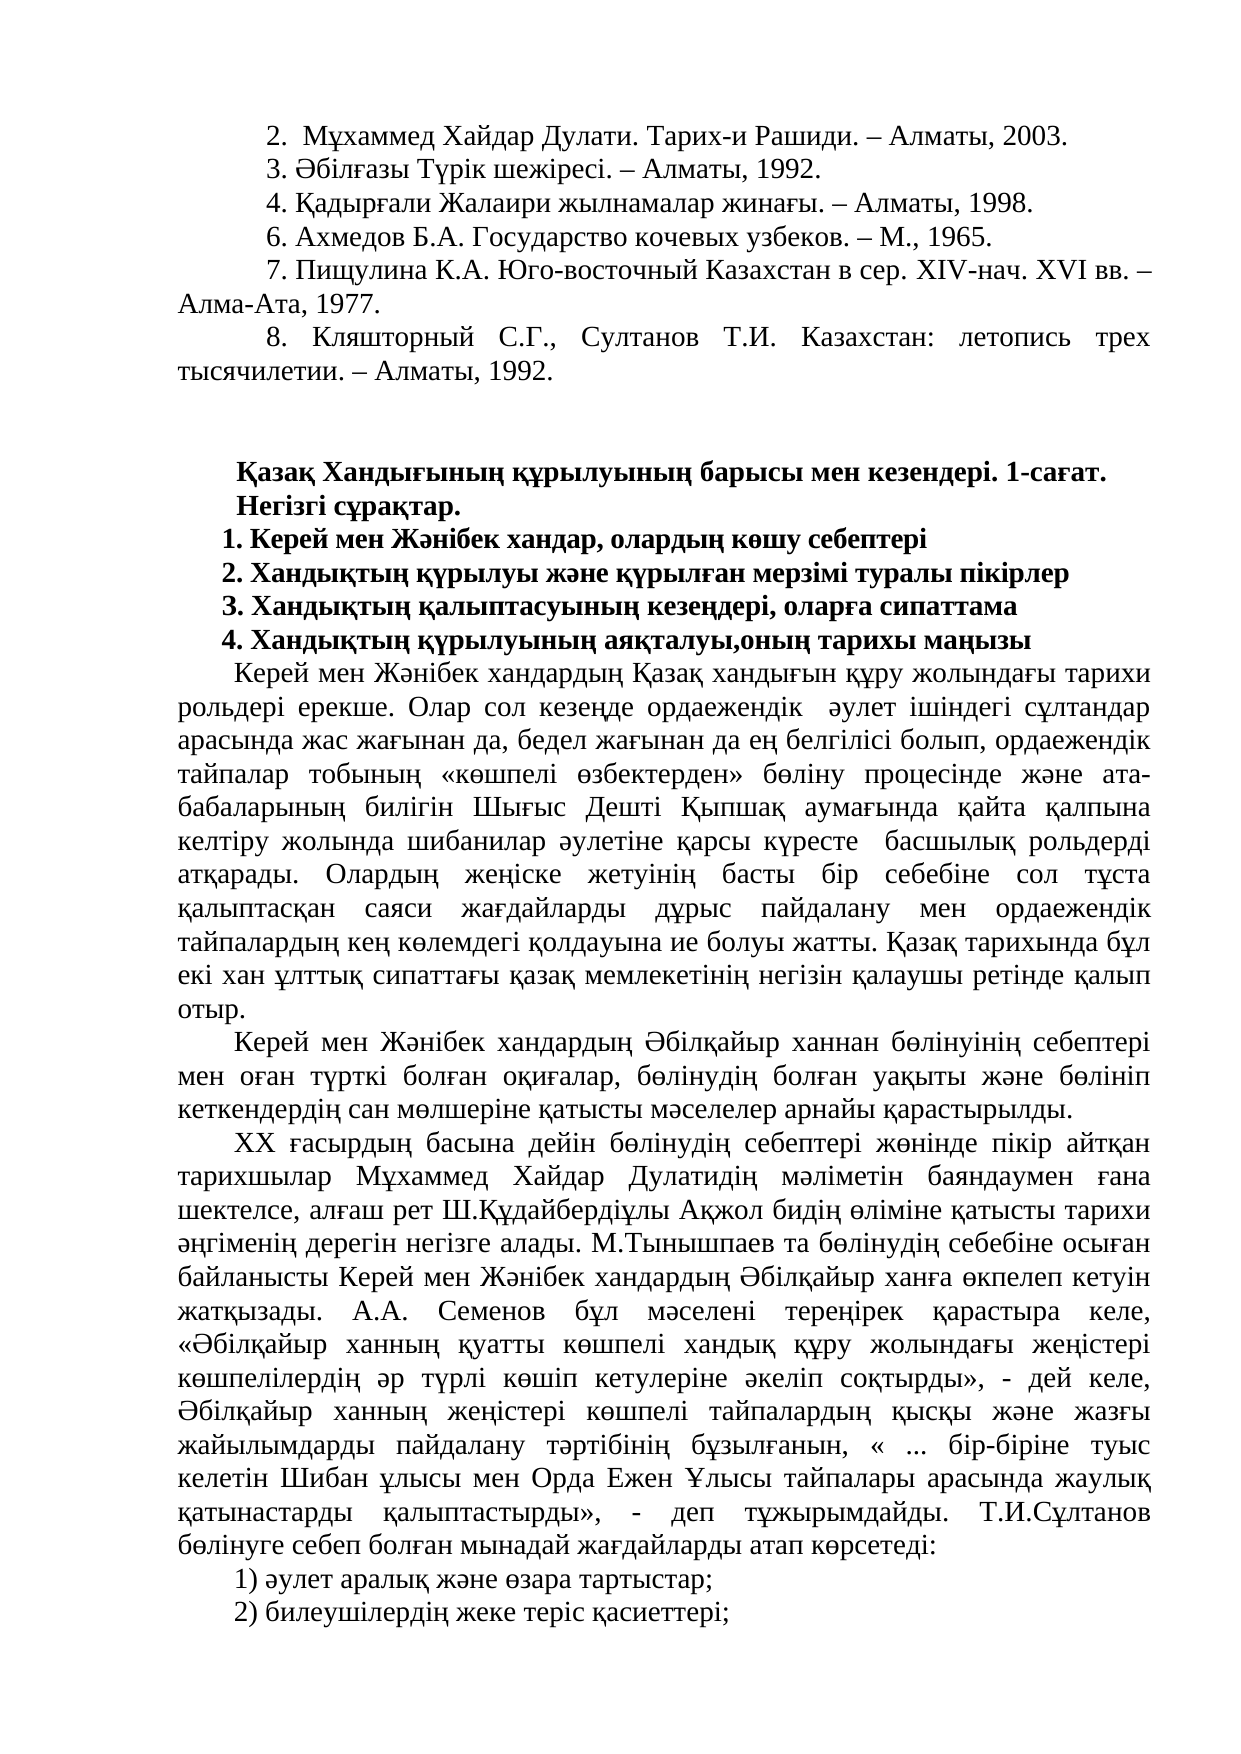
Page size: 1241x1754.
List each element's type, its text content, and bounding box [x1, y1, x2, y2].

text 1) әулет аралық және өзара тартыстар; [177, 1561, 1152, 1594]
text 1. Керей мен Жәнібек хандар, олардың көшу себептері [177, 521, 1152, 555]
text Қазақ Хандығының құрылуының барысы мен кезендері. 1-сағат. [177, 454, 1152, 488]
text Керей мен Жәнібек хандардың Қазақ хандығын құру жолындағы тарихи рольдері ерекше. Олар сол кезеңде ордаежендік әулет ішіндегі сұлтандар арасында жас жағынан да, бедел жағынан да ең белгілісі болып, ордаежендік тайпалар тобының «көшпелі өзбектерден» бөліну процесінде және ата-бабаларының билігін Шығыс Дешті Қыпшақ аумағында қайта қалпына келтіру жолында шибанилар әулетіне қарсы күресте басшылық рольдерді атқарады. Олардың жеңіске жетуінің басты бір себебіне сол тұста қалыптасқан саяси жағдайларды дұрыс пайдалану мен ордаежендік тайпалардың кең көлемдегі қолдауына ие болуы жатты. Қазақ тарихында бұл екі хан ұлттық сипаттағы қазақ мемлекетінің негізін қалаушы ретінде қалып отыр. [177, 655, 1152, 1024]
text Негізгі сұрақтар. [177, 488, 1152, 521]
text 7. Пищулина К.А. Юго-восточный Казахстан в сер. XIV-нач. XVI вв. – Алма-Ата, 1977. [177, 252, 1152, 319]
text Керей мен Жәнібек хандардың Әбілқайыр ханнан бөлінуінің себептері мен оған түрткі болған оқиғалар, бөлінудің болған уақыты және бөлініп кеткендердің сан мөлшеріне қатысты мәселелер арнайы қарастырылды. [177, 1024, 1152, 1125]
text 4. Хандықтың қүрылуының аяқталуы,оның тарихы маңызы [177, 622, 1152, 655]
text 8. Кляшторный С.Г., Султанов Т.И. Казахстан: летопись трех тысячилетии. – Алматы, 1992. [177, 319, 1152, 386]
text 2. Хандықтың қүрылуы және қүрылған мерзімі туралы пікірлер [177, 555, 1152, 588]
text 2. Мұхаммед Хайдар Дулати. Тарих-и Рашиди. – Алматы, 2003. [177, 118, 1152, 152]
text XX ғасырдың басына дейін бөлінудің себептері жөнінде пікір айтқан тарихшылар Мұхаммед Хайдар Дулатидің мәліметін баяндаумен ғана шектелсе, алғаш рет Ш.Құдайбердіұлы Ақжол бидің өліміне қатысты тарихи әңгіменің дерегін негізге алады. М.Тынышпаев та бөлінудің себебіне осыған байланысты Керей мен Жәнібек хандардың Әбілқайыр ханға өкпелеп кетуін жатқызады. А.А. Семенов бұл мәселені тереңірек қарастыра келе, «Әбілқайыр ханның қуатты көшпелі хандық құру жолындағы жеңістері көшпелілердің әр түрлі көшіп кетулеріне әкеліп соқтырды», - дей келе, Әбілқайыр ханның жеңістері көшпелі тайпалардың қысқы және жазғы жайылымдарды пайдалану тәртібінің бұзылғанын, « ... бір-біріне туыс келетін Шибан ұлысы мен Орда Ежен Ұлысы тайпалары арасында жаулық қатынастарды қалыптастырды», - деп тұжырымдайды. Т.И.Сұлтанов бөлінуге себеп болған мынадай жағдайларды атап көрсетеді: [177, 1125, 1152, 1561]
text 2) билеушілердің жеке теріс қасиеттері; [177, 1594, 1152, 1628]
text 6. Ахмедов Б.А. Государство кочевых узбеков. – М., 1965. [177, 219, 1152, 252]
text 4. Қадырғали Жалаири жылнамалар жинағы. – Алматы, 1998. [177, 185, 1152, 219]
text З. Хандықтың қалыптасуының кезеңдері, оларға сипаттама [177, 588, 1152, 622]
text 3. Әбілғазы Түрік шежіресі. – Алматы, 1992. [177, 152, 1152, 185]
